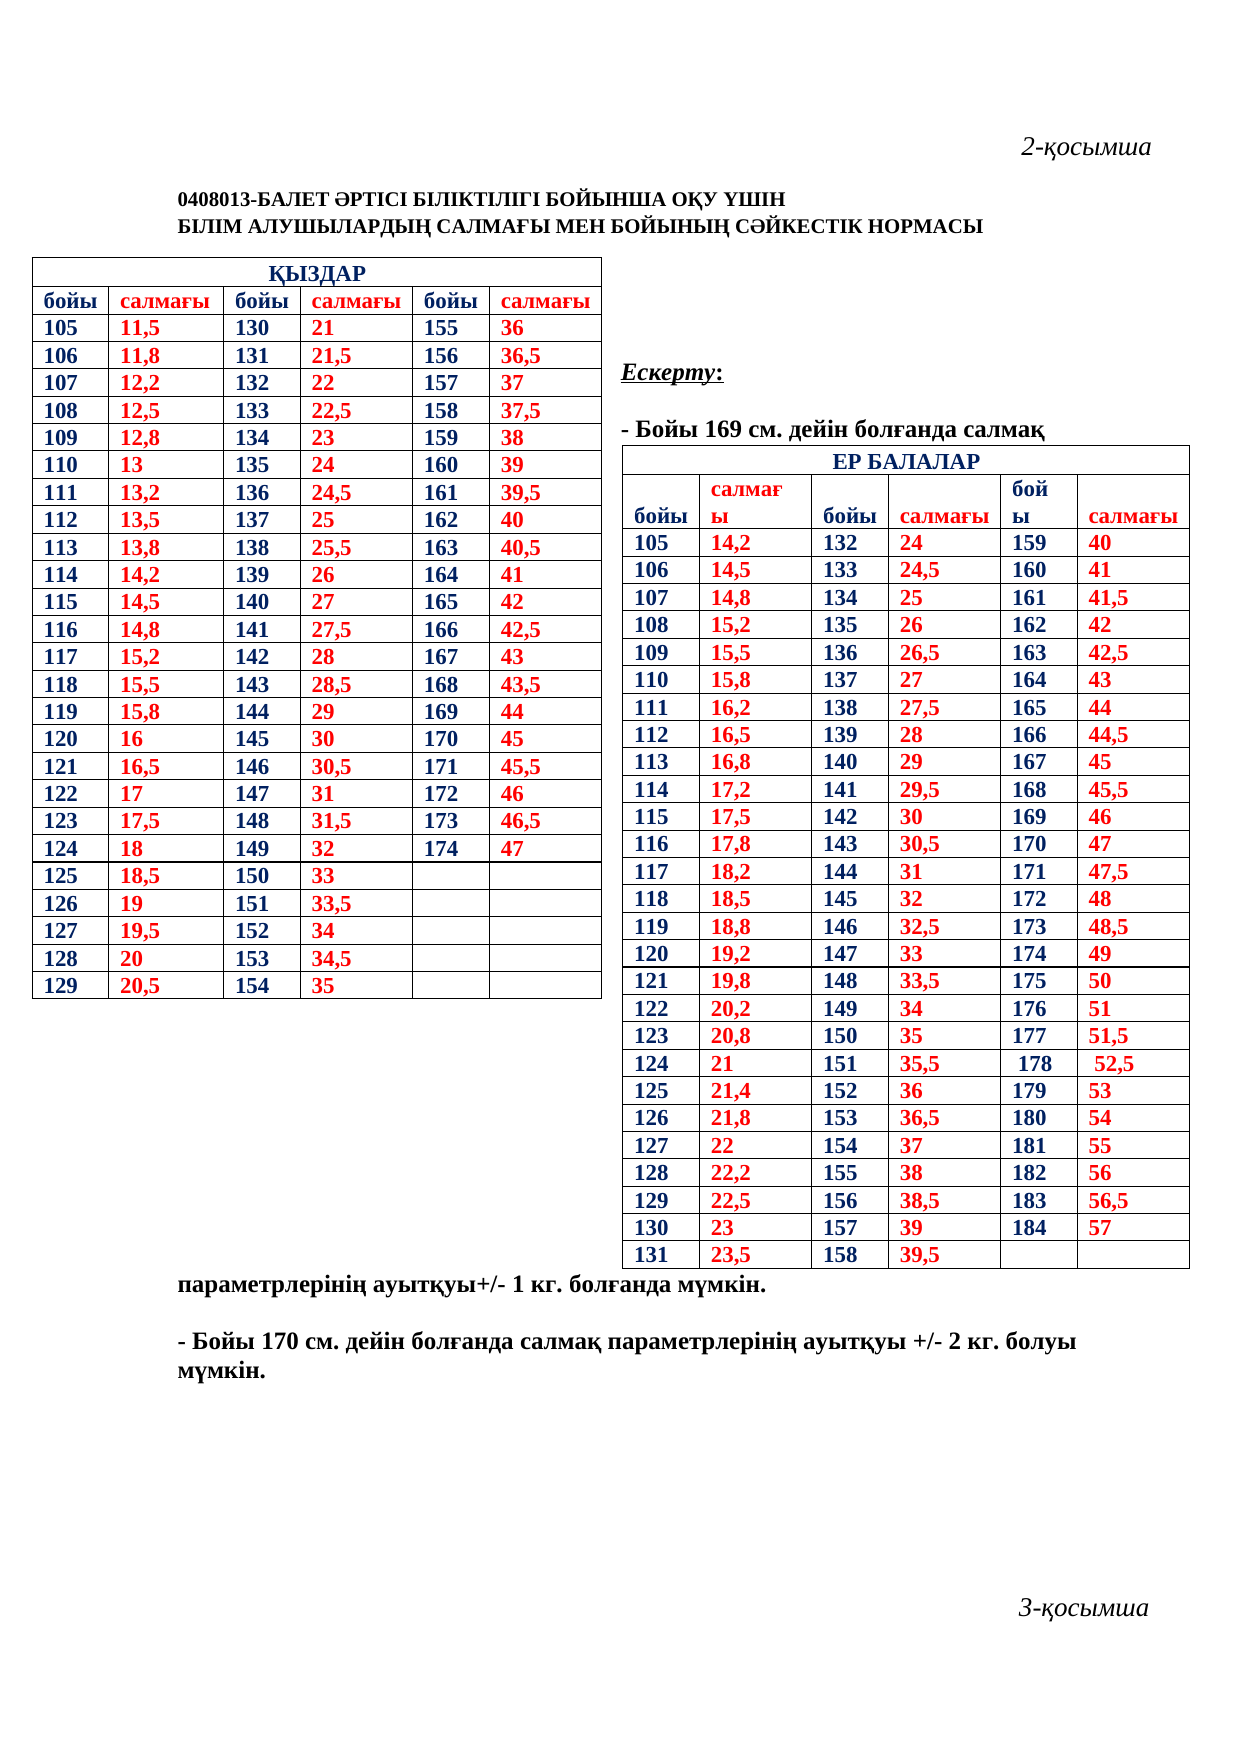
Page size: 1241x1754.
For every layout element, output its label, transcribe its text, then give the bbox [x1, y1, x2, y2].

table_cell 44,5 [1078, 721, 1189, 747]
table_cell 34 [301, 917, 412, 943]
table_cell 24 [301, 451, 412, 478]
text - Бойы 169 см. дейін болғанда салмақ параметрлерінің ауытқуы+/- 1 кг. болғанда мүмкін. [177, 414, 1152, 1298]
table_cell 16 [109, 725, 223, 752]
table_cell 15,8 [109, 698, 223, 724]
table_cell 26,5 [889, 639, 1000, 665]
table_cell 122 [623, 995, 699, 1021]
table_cell 118 [623, 885, 699, 912]
table_cell 160 [413, 451, 489, 478]
table_cell 30,5 [301, 753, 412, 779]
table_cell 12,5 [109, 397, 223, 423]
table_cell 141 [812, 776, 888, 802]
table_cell [490, 863, 601, 889]
table_cell 28 [889, 721, 1000, 747]
table_cell 50 [1078, 968, 1189, 994]
table_cell 45,5 [1078, 776, 1189, 802]
table_cell 127 [623, 1132, 699, 1158]
table_cell 145 [812, 885, 888, 912]
table_cell 15,5 [700, 639, 811, 665]
table_cell 182 [1001, 1159, 1077, 1186]
table_cell 114 [623, 776, 699, 802]
table_cell 164 [413, 561, 489, 587]
table_cell 109 [33, 424, 108, 450]
table_cell 118 [33, 671, 108, 697]
table_cell 18 [109, 835, 223, 861]
table_cell 48,5 [1078, 913, 1189, 939]
table_cell 157 [413, 369, 489, 396]
table_cell 28 [301, 643, 412, 669]
table_cell [1078, 1241, 1189, 1268]
table_cell 35,5 [889, 1050, 1000, 1076]
table_cell 33 [301, 863, 412, 889]
table_cell 155 [413, 315, 489, 341]
table_cell 142 [812, 803, 888, 829]
table_cell 127 [33, 917, 108, 943]
table_cell 25,5 [301, 534, 412, 560]
table_cell 169 [413, 698, 489, 724]
table_cell 115 [623, 803, 699, 829]
table_cell 30 [301, 725, 412, 752]
table_cell 27,5 [301, 616, 412, 642]
table_cell 170 [1001, 831, 1077, 857]
table_cell 154 [812, 1132, 888, 1158]
table_cell 18,5 [109, 863, 223, 889]
table_cell 19 [109, 890, 223, 916]
table_cell [413, 945, 489, 971]
table_cell 173 [1001, 913, 1077, 939]
table_cell 168 [1001, 776, 1077, 802]
table_cell 29 [301, 698, 412, 724]
table_cell 25 [301, 506, 412, 533]
table_cell 11,5 [109, 315, 223, 341]
table_cell 18,5 [700, 885, 811, 912]
table_cell 37 [889, 1132, 1000, 1158]
table_cell 26 [889, 611, 1000, 638]
table_cell 33 [889, 940, 1000, 966]
table_cell 45 [490, 725, 601, 752]
table_cell 38,5 [889, 1187, 1000, 1213]
table_cell 134 [224, 424, 300, 450]
table_cell 158 [812, 1241, 888, 1268]
table_cell 148 [812, 968, 888, 994]
table_cell 108 [623, 611, 699, 638]
table_cell 14,8 [109, 616, 223, 642]
table_cell 170 [413, 725, 489, 752]
table_cell 40 [490, 506, 601, 533]
table_cell 24,5 [301, 479, 412, 505]
table_cell 139 [812, 721, 888, 747]
table_cell 57 [1078, 1214, 1189, 1240]
table_cell [490, 972, 601, 998]
table_cell 39 [490, 451, 601, 478]
table_cell 41 [490, 561, 601, 587]
table_cell 171 [413, 753, 489, 779]
table_cell 14,2 [109, 561, 223, 587]
table_cell 107 [623, 584, 699, 610]
table_cell 140 [224, 589, 300, 615]
table_cell 17,2 [700, 776, 811, 802]
table_cell 130 [623, 1214, 699, 1240]
table_cell 28,5 [301, 671, 412, 697]
table_cell 22,2 [700, 1159, 811, 1186]
table_cell 148 [224, 808, 300, 834]
table_cell 56 [1078, 1159, 1189, 1186]
table_cell 108 [33, 397, 108, 423]
table_cell 56,5 [1078, 1187, 1189, 1213]
table_cell [490, 917, 601, 943]
table_cell 47 [490, 835, 601, 861]
table_cell 145 [224, 725, 300, 752]
table_cell бойы [1001, 475, 1077, 528]
table_cell 20,8 [700, 1022, 811, 1049]
table_cell 51,5 [1078, 1022, 1189, 1049]
table_cell 138 [812, 694, 888, 720]
table_cell 172 [1001, 885, 1077, 912]
table_cell 14,8 [700, 584, 811, 610]
table_cell [413, 972, 489, 998]
table_cell 46 [1078, 803, 1189, 829]
table_cell [490, 945, 601, 971]
table_cell 179 [1001, 1077, 1077, 1103]
table_cell 151 [812, 1050, 888, 1076]
table_cell 134 [812, 584, 888, 610]
table_cell 15,2 [700, 611, 811, 638]
table_cell 33,5 [889, 968, 1000, 994]
table_cell 129 [623, 1187, 699, 1213]
table_cell 55 [1078, 1132, 1189, 1158]
table_cell 169 [1001, 803, 1077, 829]
table_cell бойы [33, 287, 108, 313]
table_cell 131 [623, 1241, 699, 1268]
table_cell 153 [812, 1105, 888, 1131]
table_cell 155 [812, 1159, 888, 1186]
table_cell 33,5 [301, 890, 412, 916]
table_cell 147 [812, 940, 888, 966]
table_cell 15,2 [109, 643, 223, 669]
table_cell 129 [33, 972, 108, 998]
table_cell 13 [109, 451, 223, 478]
table_cell 34 [889, 995, 1000, 1021]
table_cell 112 [33, 506, 108, 533]
table_cell 146 [812, 913, 888, 939]
table_cell 40,5 [490, 534, 601, 560]
table_cell 141 [224, 616, 300, 642]
table_cell 165 [1001, 694, 1077, 720]
table_cell 36,5 [889, 1105, 1000, 1131]
table_cell 30 [889, 803, 1000, 829]
table_cell 135 [224, 451, 300, 478]
table_cell салмағы [700, 475, 811, 528]
table_cell 161 [1001, 584, 1077, 610]
table_cell 39,5 [490, 479, 601, 505]
table_cell 165 [413, 589, 489, 615]
table_cell 24 [889, 529, 1000, 556]
table_cell салмағы [301, 287, 412, 313]
table_cell 140 [812, 748, 888, 775]
table_cell 173 [413, 808, 489, 834]
table_cell 36,5 [490, 342, 601, 368]
table_cell 47 [1078, 831, 1189, 857]
text 0408013-балет ӘРТІСІ БІЛІКТІЛІГІ БОЙЫНША ОҚУ ҮШІН [177, 186, 1152, 211]
table_cell 110 [623, 666, 699, 692]
table_cell 167 [1001, 748, 1077, 775]
table_cell 159 [1001, 529, 1077, 556]
table_cell 136 [224, 479, 300, 505]
table_cell 111 [623, 694, 699, 720]
table_cell 113 [623, 748, 699, 775]
table_cell 122 [33, 780, 108, 807]
table_cell 166 [1001, 721, 1077, 747]
table_cell 16,2 [700, 694, 811, 720]
table_cell 128 [33, 945, 108, 971]
table_cell 15,8 [700, 666, 811, 692]
table_cell 47,5 [1078, 858, 1189, 884]
table_cell 31 [889, 858, 1000, 884]
table_cell 133 [224, 397, 300, 423]
table_cell 36 [889, 1077, 1000, 1103]
table_cell 172 [413, 780, 489, 807]
table_header қыздар [33, 258, 601, 286]
table_cell 20 [109, 945, 223, 971]
table_cell 22 [301, 369, 412, 396]
table_cell 106 [623, 557, 699, 583]
table_cell 163 [1001, 639, 1077, 665]
table_cell 29,5 [889, 776, 1000, 802]
table_cell 143 [812, 831, 888, 857]
table_cell 31 [301, 780, 412, 807]
table_cell 120 [623, 940, 699, 966]
table_header ер балалар [623, 446, 1189, 474]
table_cell 111 [33, 479, 108, 505]
table_cell 19,5 [109, 917, 223, 943]
table_cell [413, 917, 489, 943]
text БІЛІМ АЛУШЫЛАРДЫҢ САЛМАҒЫ МЕН БОЙЫНЫҢ СӘЙКЕСТІК НОРМАСЫ [177, 214, 1152, 238]
table_cell 132 [812, 529, 888, 556]
table_cell 161 [413, 479, 489, 505]
table_cell 20,5 [109, 972, 223, 998]
table_cell 30,5 [889, 831, 1000, 857]
table_cell 31,5 [301, 808, 412, 834]
table_cell 149 [224, 835, 300, 861]
table_cell 137 [224, 506, 300, 533]
table_cell [413, 863, 489, 889]
table_cell 48 [1078, 885, 1189, 912]
table_cell 12,2 [109, 369, 223, 396]
table_cell 42,5 [1078, 639, 1189, 665]
table_cell 151 [224, 890, 300, 916]
table_cell 20,2 [700, 995, 811, 1021]
table_cell 154 [224, 972, 300, 998]
table_cell 52,5 [1078, 1050, 1189, 1076]
table_cell 162 [413, 506, 489, 533]
table_cell 114 [33, 561, 108, 587]
table_cell [413, 890, 489, 916]
table_cell 43 [490, 643, 601, 669]
table_cell 32 [301, 835, 412, 861]
table_cell 112 [623, 721, 699, 747]
table_cell 22 [700, 1132, 811, 1158]
table_cell 164 [1001, 666, 1077, 692]
table_cell 117 [33, 643, 108, 669]
table_cell 27,5 [889, 694, 1000, 720]
table_cell 113 [33, 534, 108, 560]
table_cell 174 [413, 835, 489, 861]
table_cell салмағы [109, 287, 223, 313]
table_cell 23,5 [700, 1241, 811, 1268]
table_cell 34,5 [301, 945, 412, 971]
table_cell 17,5 [109, 808, 223, 834]
table_cell [1001, 1241, 1077, 1268]
table_cell 17,8 [700, 831, 811, 857]
table_cell 171 [1001, 858, 1077, 884]
table_cell 157 [812, 1214, 888, 1240]
table_cell 152 [812, 1077, 888, 1103]
text Ескерту: [602, 357, 1152, 385]
table_cell 176 [1001, 995, 1077, 1021]
table_cell 37 [490, 369, 601, 396]
table_cell 119 [623, 913, 699, 939]
table_cell 149 [812, 995, 888, 1021]
table_cell 125 [623, 1077, 699, 1103]
table_cell 19,2 [700, 940, 811, 966]
table_cell 46 [490, 780, 601, 807]
table_cell 42 [490, 589, 601, 615]
table_cell 16,5 [700, 721, 811, 747]
table_cell 39 [889, 1214, 1000, 1240]
table_cell 147 [224, 780, 300, 807]
table_cell 44 [1078, 694, 1189, 720]
table_cell 21,5 [301, 342, 412, 368]
table_cell салмағы [1078, 475, 1189, 528]
table_cell 132 [224, 369, 300, 396]
table_cell 41 [1078, 557, 1189, 583]
table_cell 27 [889, 666, 1000, 692]
table_cell 38 [490, 424, 601, 450]
table_cell 126 [623, 1105, 699, 1131]
table_cell 156 [812, 1187, 888, 1213]
table_cell 14,5 [109, 589, 223, 615]
table_cell 32 [889, 885, 1000, 912]
table_cell 144 [224, 698, 300, 724]
table_cell 150 [224, 863, 300, 889]
table_cell 53 [1078, 1077, 1189, 1103]
table_cell 158 [413, 397, 489, 423]
table_cell 162 [1001, 611, 1077, 638]
table_cell 121 [623, 968, 699, 994]
table_cell 125 [33, 863, 108, 889]
table_cell 180 [1001, 1105, 1077, 1131]
table_cell 120 [33, 725, 108, 752]
table_cell 45,5 [490, 753, 601, 779]
table_cell 116 [33, 616, 108, 642]
table_cell 124 [33, 835, 108, 861]
table_cell бойы [413, 287, 489, 313]
table_cell 46,5 [490, 808, 601, 834]
table_cell 54 [1078, 1105, 1189, 1131]
table_cell 168 [413, 671, 489, 697]
table_cell 175 [1001, 968, 1077, 994]
table_cell 19,8 [700, 968, 811, 994]
text 3-қосымша [177, 1591, 1152, 1622]
table_cell 156 [413, 342, 489, 368]
table_cell 163 [413, 534, 489, 560]
table_cell 11,8 [109, 342, 223, 368]
table_cell 115 [33, 589, 108, 615]
table_cell 181 [1001, 1132, 1077, 1158]
table_cell бойы [812, 475, 888, 528]
table_cell 150 [812, 1022, 888, 1049]
table_cell 177 [1001, 1022, 1077, 1049]
table_cell 39,5 [889, 1241, 1000, 1268]
table_cell 22,5 [301, 397, 412, 423]
table_cell 146 [224, 753, 300, 779]
table_cell бойы [224, 287, 300, 313]
table_cell 105 [623, 529, 699, 556]
table_cell 42,5 [490, 616, 601, 642]
table_cell 42 [1078, 611, 1189, 638]
table_cell 24,5 [889, 557, 1000, 583]
table_cell 35 [301, 972, 412, 998]
table_cell 37,5 [490, 397, 601, 423]
table_cell 143 [224, 671, 300, 697]
table_cell 110 [33, 451, 108, 478]
table_cell 32,5 [889, 913, 1000, 939]
table_cell 17,5 [700, 803, 811, 829]
text 2-қосымша [177, 130, 1152, 161]
table_cell 144 [812, 858, 888, 884]
table_cell 41,5 [1078, 584, 1189, 610]
table_cell 38 [889, 1159, 1000, 1186]
table_cell 160 [1001, 557, 1077, 583]
table_cell 123 [623, 1022, 699, 1049]
table_cell 18,2 [700, 858, 811, 884]
table_cell 153 [224, 945, 300, 971]
table_cell 17 [109, 780, 223, 807]
table_cell 174 [1001, 940, 1077, 966]
table_cell 21,4 [700, 1077, 811, 1103]
text - Бойы 170 см. дейін болғанда салмақ параметрлерінің ауытқуы +/- 2 кг. болуы мүмкін. [177, 1326, 1152, 1384]
table_cell 49 [1078, 940, 1189, 966]
table_cell 16,8 [700, 748, 811, 775]
table_cell 116 [623, 831, 699, 857]
table_cell 135 [812, 611, 888, 638]
table_cell 117 [623, 858, 699, 884]
table_cell 184 [1001, 1214, 1077, 1240]
table_cell 27 [301, 589, 412, 615]
table_cell 21 [700, 1050, 811, 1076]
table_cell 23 [301, 424, 412, 450]
table_cell 18,8 [700, 913, 811, 939]
table_cell 16,5 [109, 753, 223, 779]
table_cell 23 [700, 1214, 811, 1240]
table_cell 13,5 [109, 506, 223, 533]
table_cell 137 [812, 666, 888, 692]
table_cell 126 [33, 890, 108, 916]
table_cell 178 [1001, 1050, 1077, 1076]
table_cell 105 [33, 315, 108, 341]
table_cell 124 [623, 1050, 699, 1076]
table_cell 21 [301, 315, 412, 341]
table_cell 119 [33, 698, 108, 724]
table_cell 29 [889, 748, 1000, 775]
table_cell 133 [812, 557, 888, 583]
table_cell 51 [1078, 995, 1189, 1021]
table_cell 40 [1078, 529, 1189, 556]
table_cell 152 [224, 917, 300, 943]
table_cell 44 [490, 698, 601, 724]
table_cell 15,5 [109, 671, 223, 697]
table_cell [490, 890, 601, 916]
table_cell 43 [1078, 666, 1189, 692]
table_cell 22,5 [700, 1187, 811, 1213]
table_cell салмағы [889, 475, 1000, 528]
table_cell 25 [889, 584, 1000, 610]
table_cell 139 [224, 561, 300, 587]
table_cell 166 [413, 616, 489, 642]
table_cell 36 [490, 315, 601, 341]
table_cell 138 [224, 534, 300, 560]
table_cell 26 [301, 561, 412, 587]
table_cell 45 [1078, 748, 1189, 775]
table_cell 13,8 [109, 534, 223, 560]
table_cell 128 [623, 1159, 699, 1186]
table_cell 167 [413, 643, 489, 669]
table_cell бойы [623, 475, 699, 528]
table_cell 159 [413, 424, 489, 450]
table_cell 142 [224, 643, 300, 669]
table_cell 121 [33, 753, 108, 779]
table_cell 130 [224, 315, 300, 341]
table_cell 43,5 [490, 671, 601, 697]
table_cell 13,2 [109, 479, 223, 505]
table_cell 123 [33, 808, 108, 834]
table_cell 183 [1001, 1187, 1077, 1213]
table_cell 109 [623, 639, 699, 665]
table_cell 35 [889, 1022, 1000, 1049]
table_cell 14,2 [700, 529, 811, 556]
table_cell 12,8 [109, 424, 223, 450]
table_cell 21,8 [700, 1105, 811, 1131]
table_cell салмағы [490, 287, 601, 313]
table_cell 106 [33, 342, 108, 368]
table_cell 107 [33, 369, 108, 396]
table_cell 136 [812, 639, 888, 665]
table_cell 14,5 [700, 557, 811, 583]
table_cell 131 [224, 342, 300, 368]
